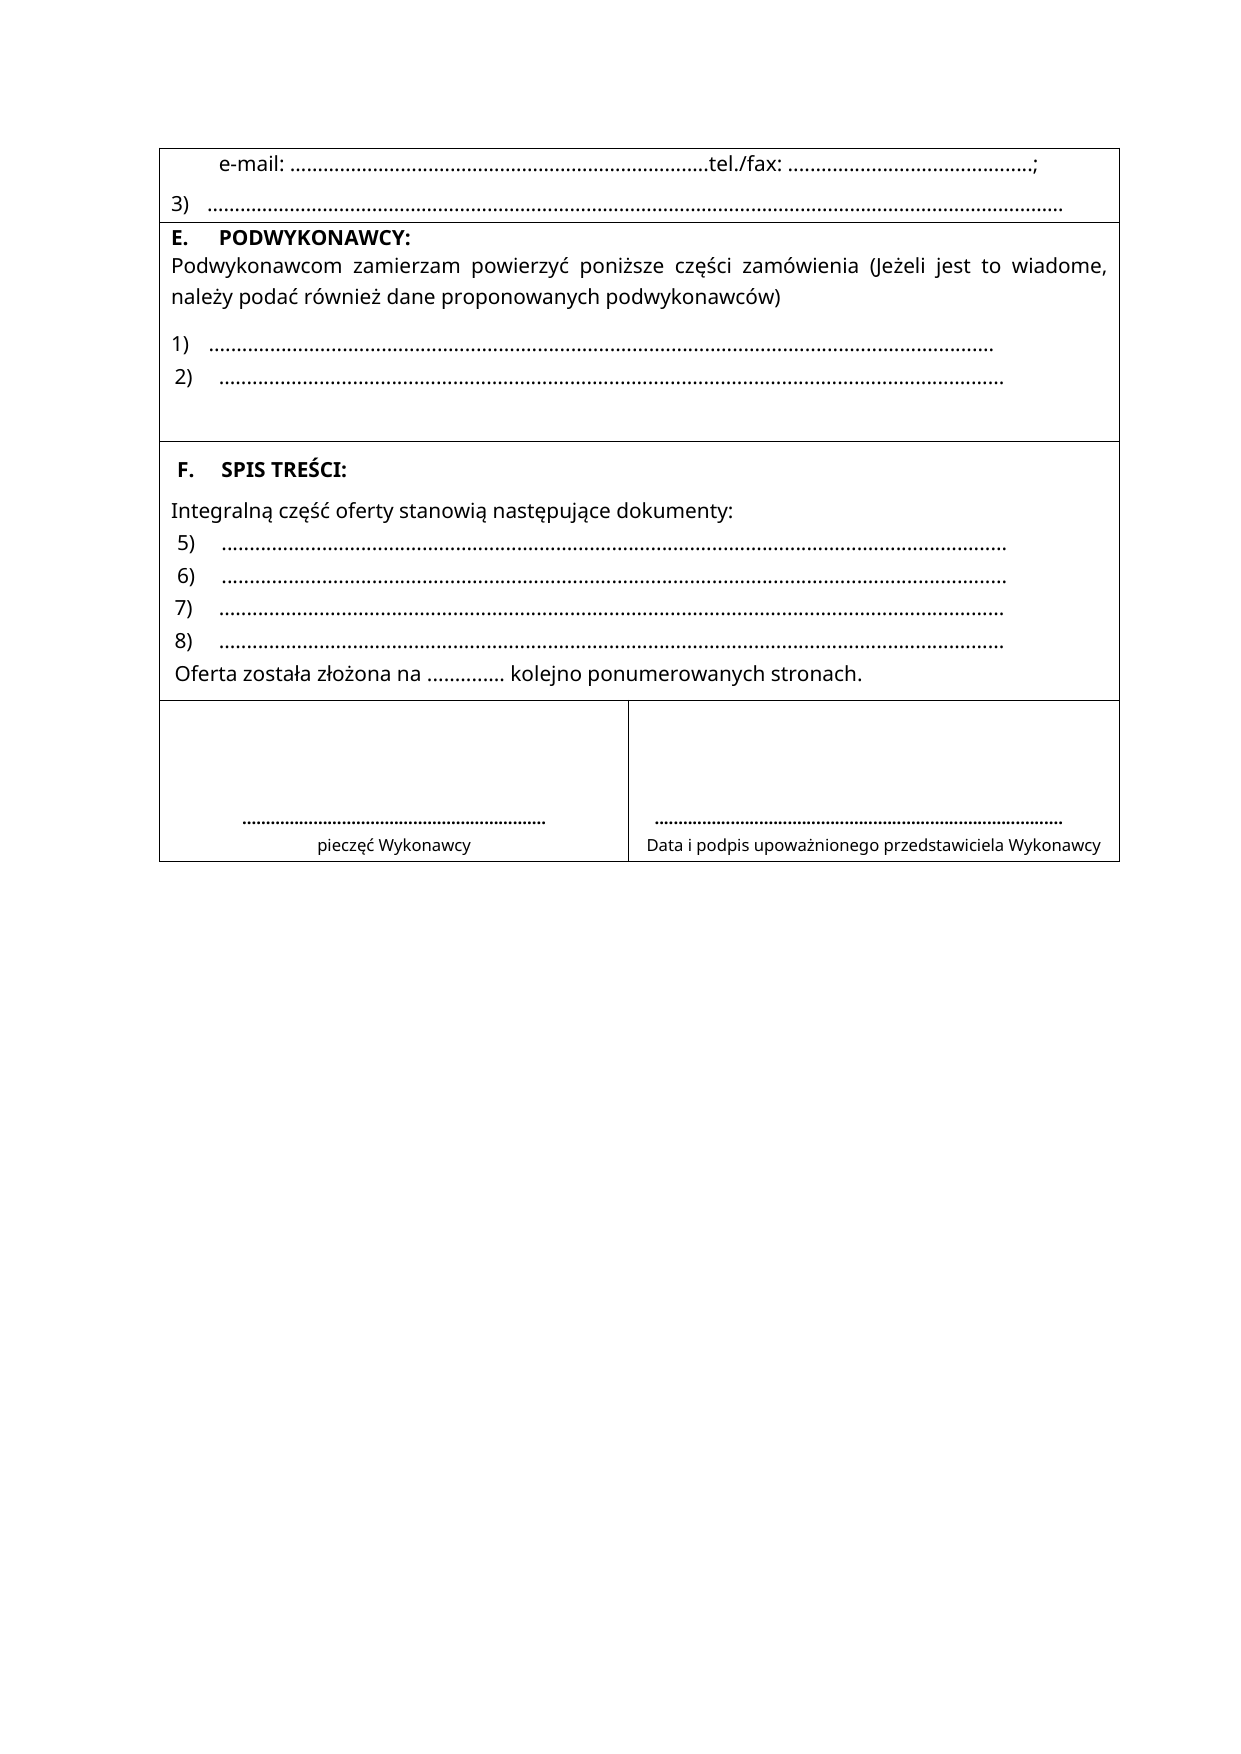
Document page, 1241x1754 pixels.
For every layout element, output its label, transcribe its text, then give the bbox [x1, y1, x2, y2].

table_cell SPIS TREŚCI: Integralną część oferty stanowią następujące dokumenty: ............................................................................................................................................. ............................................................................................................................................. ............................................................................................................................................. ............................................................................................................................................. Oferta została złożona na .............. kolejno ponumerowanych stronach. [160, 442, 1119, 700]
table_cell ...................................................................................... Data i podpis upoważnionego przedstawiciela Wykonawcy [629, 701, 1119, 861]
table_cell PODWYKONAWCY: Podwykonawcom zamierzam powierzyć poniższe części zamówienia (Jeżeli jest to wiadome, należy podać również dane proponowanych podwykonawców) ............................................................................................................................................. ............................................................................................................................................. [160, 223, 1119, 441]
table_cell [160, 149, 1119, 222]
table_cell ………………………………………………………. pieczęć Wykonawcy [160, 701, 628, 861]
